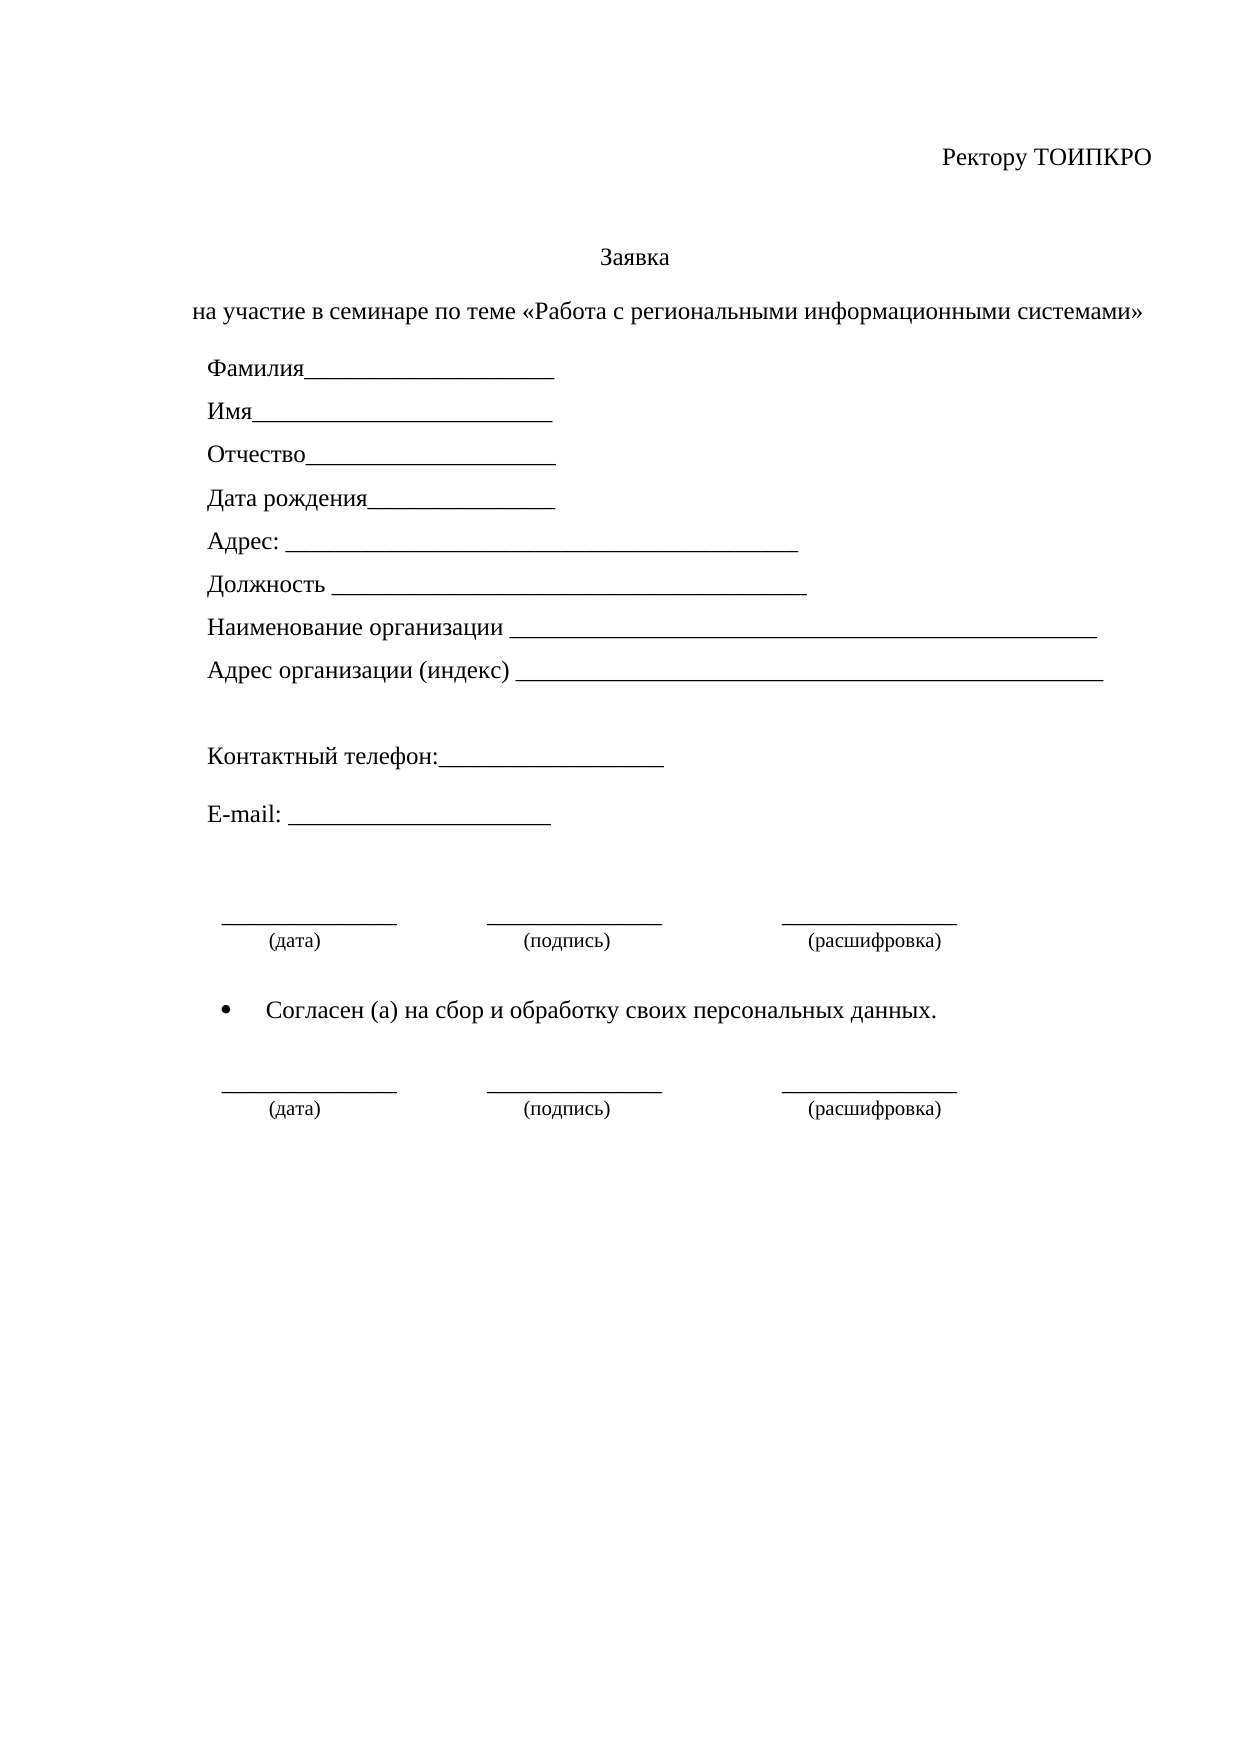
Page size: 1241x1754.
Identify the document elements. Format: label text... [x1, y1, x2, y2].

text Имя________________________ [118, 396, 1152, 425]
text E-mail: _____________________ [118, 799, 1152, 828]
text Заявка [118, 242, 1152, 271]
list Согласен (а) на сбор и обработку своих персональных данных. [222, 996, 1152, 1024]
text Дата рождения_______________ [118, 483, 1152, 511]
text Должность ______________________________________ [118, 569, 1152, 598]
text Фамилия____________________ [118, 353, 1152, 382]
text Адрес организации (индекс) _______________________________________________ [118, 655, 1152, 684]
text Контактный телефон:__________________ [118, 741, 1152, 770]
text Ректору ТОИПКРО [118, 142, 1152, 171]
text ______________ ______________ ______________ [118, 899, 1152, 928]
text (дата) (подпись) (расшифровка) [118, 928, 1152, 952]
text на участие в семинаре по теме «Работа с региональными информационными системами» [118, 296, 1152, 324]
text Адрес: _________________________________________ [118, 526, 1152, 554]
text (дата) (подпись) (расшифровка) [118, 1096, 1152, 1120]
text Наименование организации _______________________________________________ [118, 612, 1152, 641]
text ______________ ______________ ______________ [118, 1067, 1152, 1096]
text Отчество____________________ [118, 439, 1152, 468]
